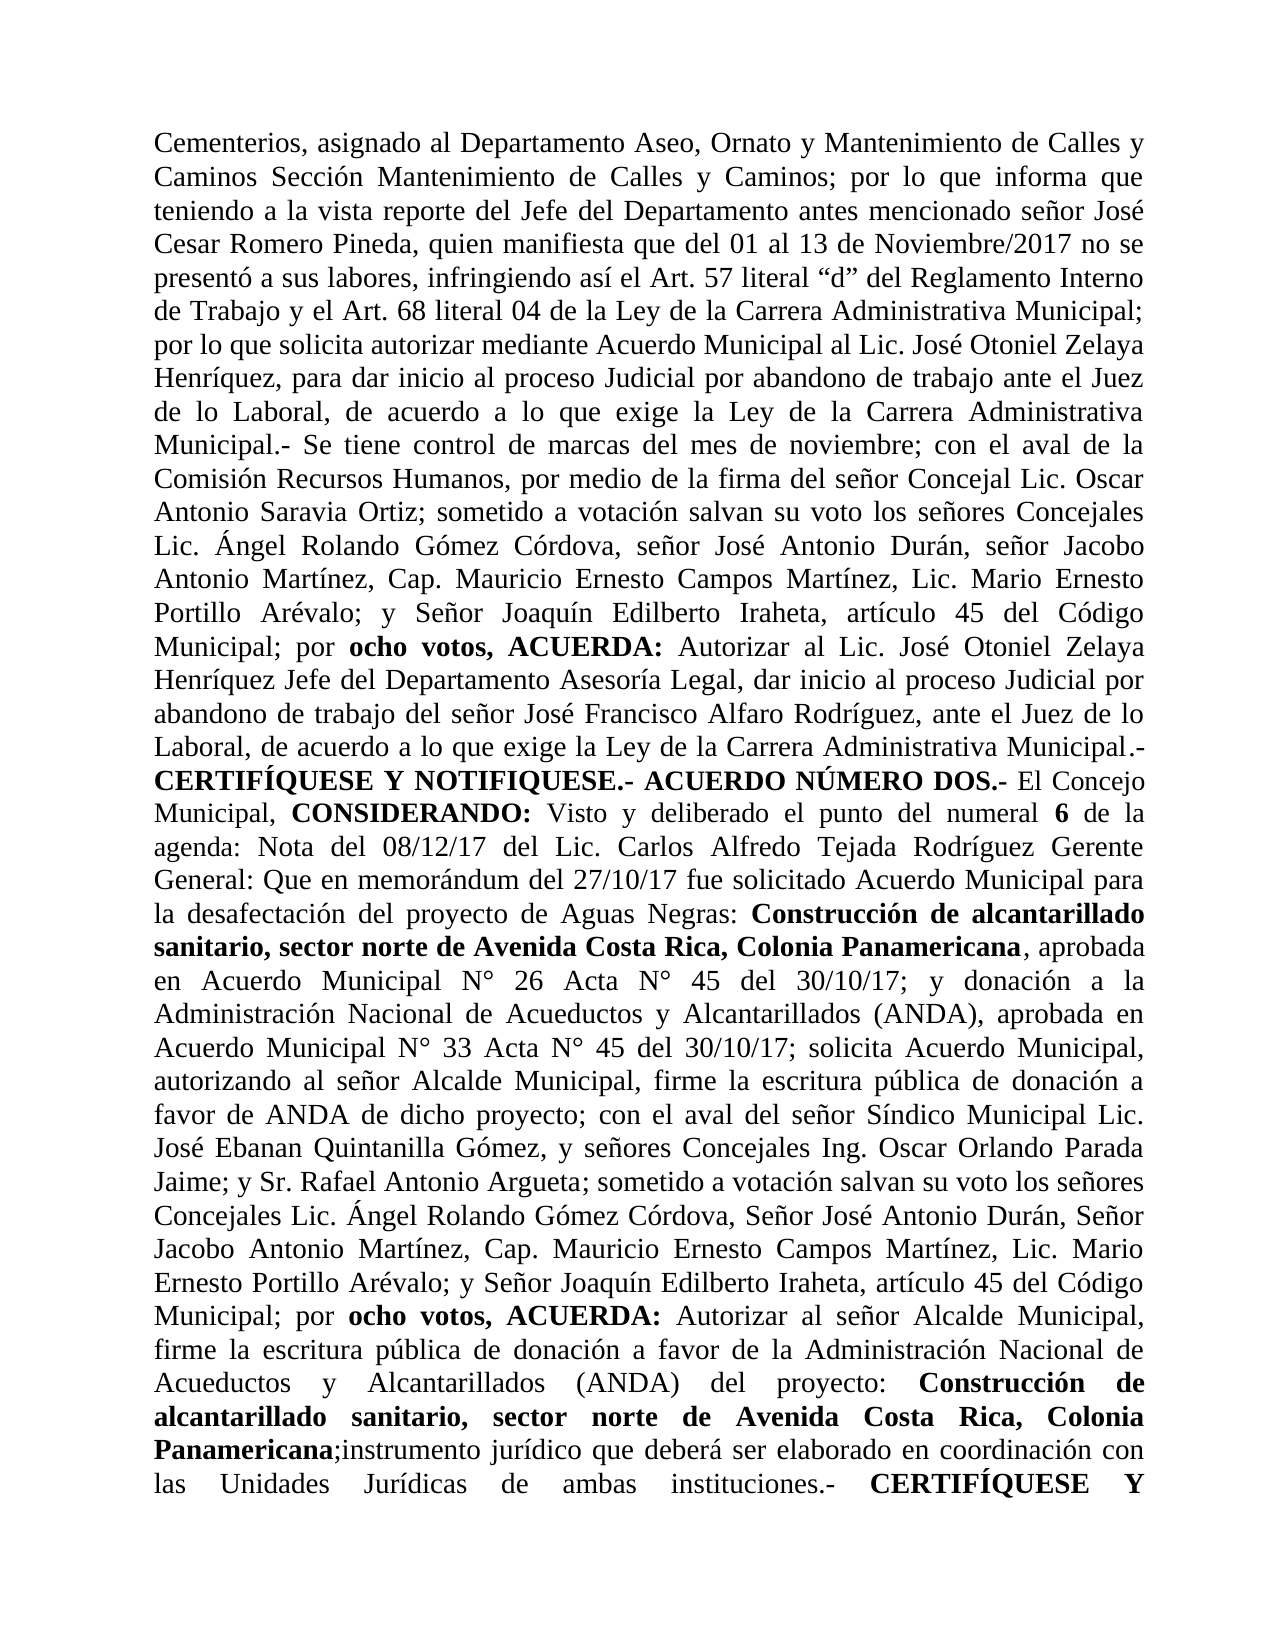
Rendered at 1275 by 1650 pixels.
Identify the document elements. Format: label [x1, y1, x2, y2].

text [153, 126, 1145, 1499]
